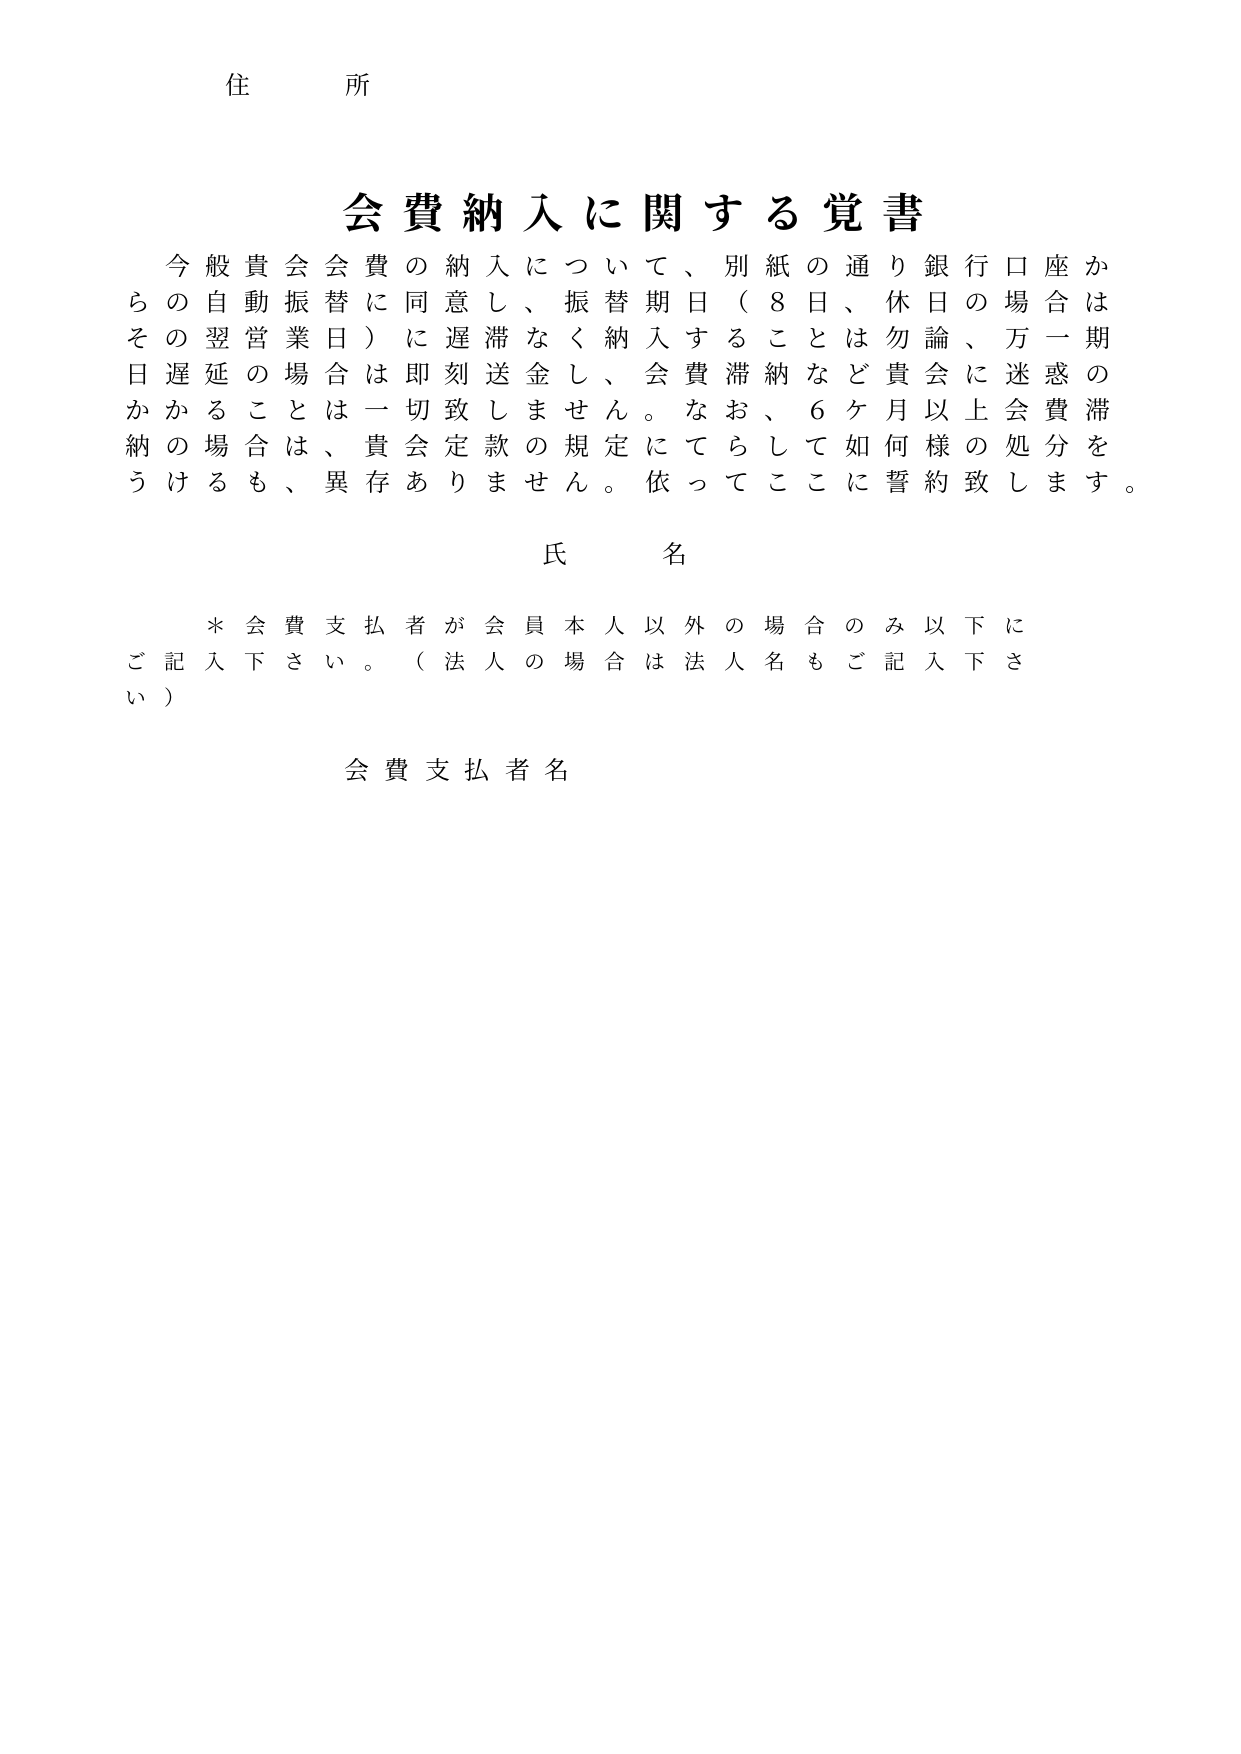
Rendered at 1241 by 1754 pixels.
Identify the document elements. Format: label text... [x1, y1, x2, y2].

text 住 所 [125, 66, 1145, 102]
text 会費支払者名 [125, 751, 1060, 787]
text 氏 名 [125, 534, 1060, 571]
text ＊会費支払者が会員本人以外の場合のみ以下にご記入下さい。（法人の場合は法人名もご記入下さい） [125, 607, 1060, 715]
text 会費納入に関する覚書 [125, 174, 1060, 246]
text 今般貴会会費の納入について、別紙の通り銀行口座からの自動振替に同意し、振替期日（８日、休日の場合はその翌営業日）に遅滞なく納入することは勿論、万一期日遅延の場合は即刻送金し、会費滞納など貴会に迷惑のかかることは一切致しません。なお、６ケ月以上会費滞納の場合は、貴会定款の規定にてらして如何様の処分をうけるも、異存ありません。依ってここに誓約致します。 [125, 246, 1145, 498]
